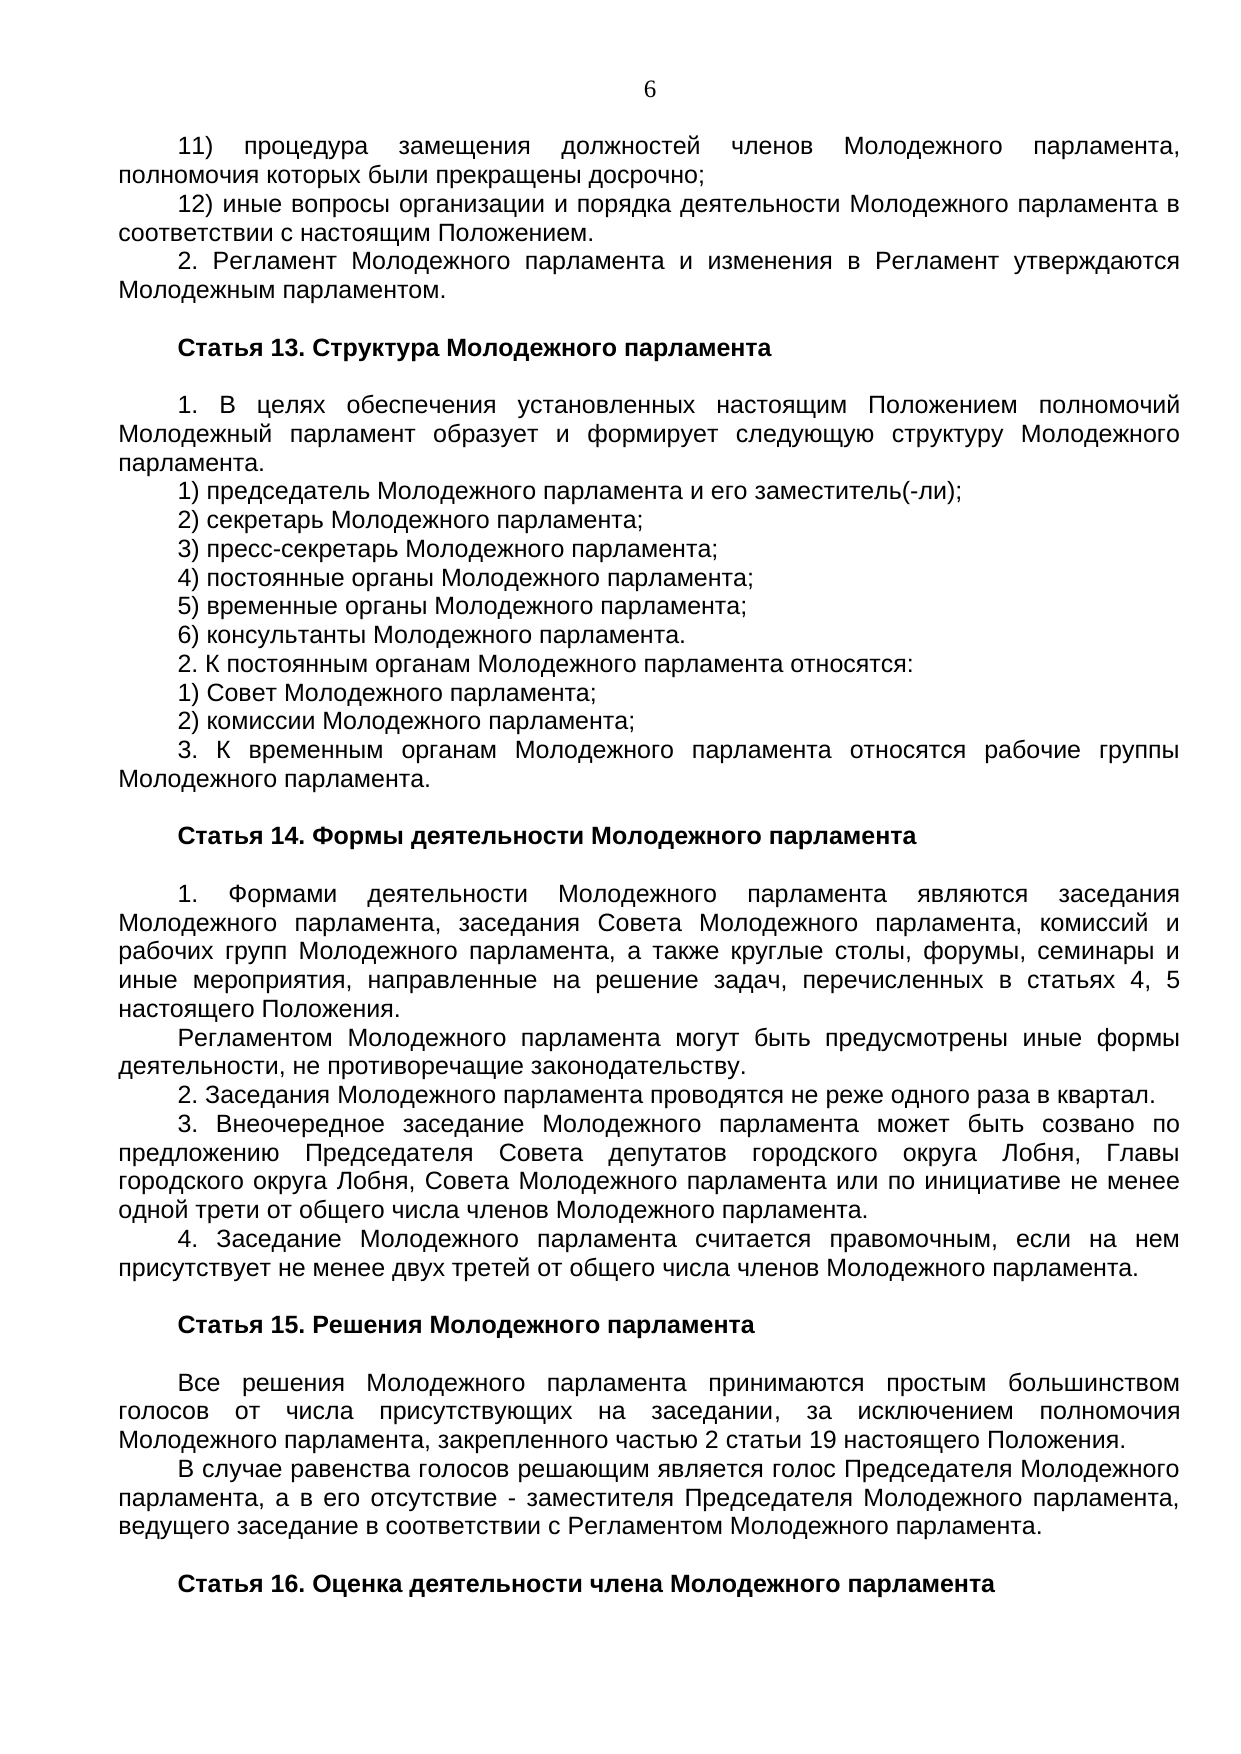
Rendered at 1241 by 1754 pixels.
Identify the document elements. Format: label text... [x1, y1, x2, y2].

text Все решения Молодежного парламента принимаются простым большинством голосов от числа присутствующих на заседании, за исключением полномочия Молодежного парламента, закрепленного частью 2 статьи 19 настоящего Положения. [118, 1368, 1181, 1454]
text 2) секретарь Молодежного парламента; [118, 505, 1181, 534]
text 4) постоянные органы Молодежного парламента; [118, 563, 1181, 591]
text 3. Внеочередное заседание Молодежного парламента может быть созвано по предложению Председателя Совета депутатов городского округа Лобня, Главы городского округа Лобня, Совета Молодежного парламента или по инициативе не менее одной трети от общего числа членов Молодежного парламента. [118, 1109, 1181, 1224]
text Статья 15. Решения Молодежного парламента [118, 1310, 1181, 1339]
text 5) временные органы Молодежного парламента; [118, 591, 1181, 620]
text 2. К постоянным органам Молодежного парламента относятся: [118, 649, 1181, 678]
text 12) иные вопросы организации и порядка деятельности Молодежного парламента в соответствии с настоящим Положением. [118, 189, 1181, 246]
text 2) комиссии Молодежного парламента; [118, 706, 1181, 735]
text 11) процедура замещения должностей членов Молодежного парламента, полномочия которых были прекращены досрочно; [118, 131, 1181, 189]
text 2. Регламент Молодежного парламента и изменения в Регламент утверждаются Молодежным парламентом. [118, 246, 1181, 304]
text 4. Заседание Молодежного парламента считается правомочным, если на нем присутствует не менее двух третей от общего числа членов Молодежного парламента. [118, 1224, 1181, 1281]
text 6) консультанты Молодежного парламента. [118, 620, 1181, 649]
text Статья 14. Формы деятельности Молодежного парламента [118, 821, 1181, 850]
text Статья 13. Структура Молодежного парламента [118, 333, 1181, 361]
text В случае равенства голосов решающим является голос Председателя Молодежного парламента, а в его отсутствие - заместителя Председателя Молодежного парламента, ведущего заседание в соответствии с Регламентом Молодежного парламента. [118, 1454, 1181, 1540]
text 1. В целях обеспечения установленных настоящим Положением полномочий Молодежный парламент образует и формирует следующую структуру Молодежного парламента. [118, 390, 1181, 476]
text 3. К временным органам Молодежного парламента относятся рабочие группы Молодежного парламента. [118, 735, 1181, 793]
text Регламентом Молодежного парламента могут быть предусмотрены иные формы деятельности, не противоречащие законодательству. [118, 1023, 1181, 1080]
text 1) Совет Молодежного парламента; [118, 678, 1181, 706]
text Статья 16. Оценка деятельности члена Молодежного парламента [118, 1569, 1181, 1598]
text 1. Формами деятельности Молодежного парламента являются заседания Молодежного парламента, заседания Совета Молодежного парламента, комиссий и рабочих групп Молодежного парламента, а также круглые столы, форумы, семинары и иные мероприятия, направленные на решение задач, перечисленных в статьях 4, 5 настоящего Положения. [118, 879, 1181, 1023]
text 2. Заседания Молодежного парламента проводятся не реже одного раза в квартал. [118, 1080, 1181, 1109]
text 3) пресс-секретарь Молодежного парламента; [118, 534, 1181, 563]
text 1) председатель Молодежного парламента и его заместитель(-ли); [118, 476, 1181, 505]
